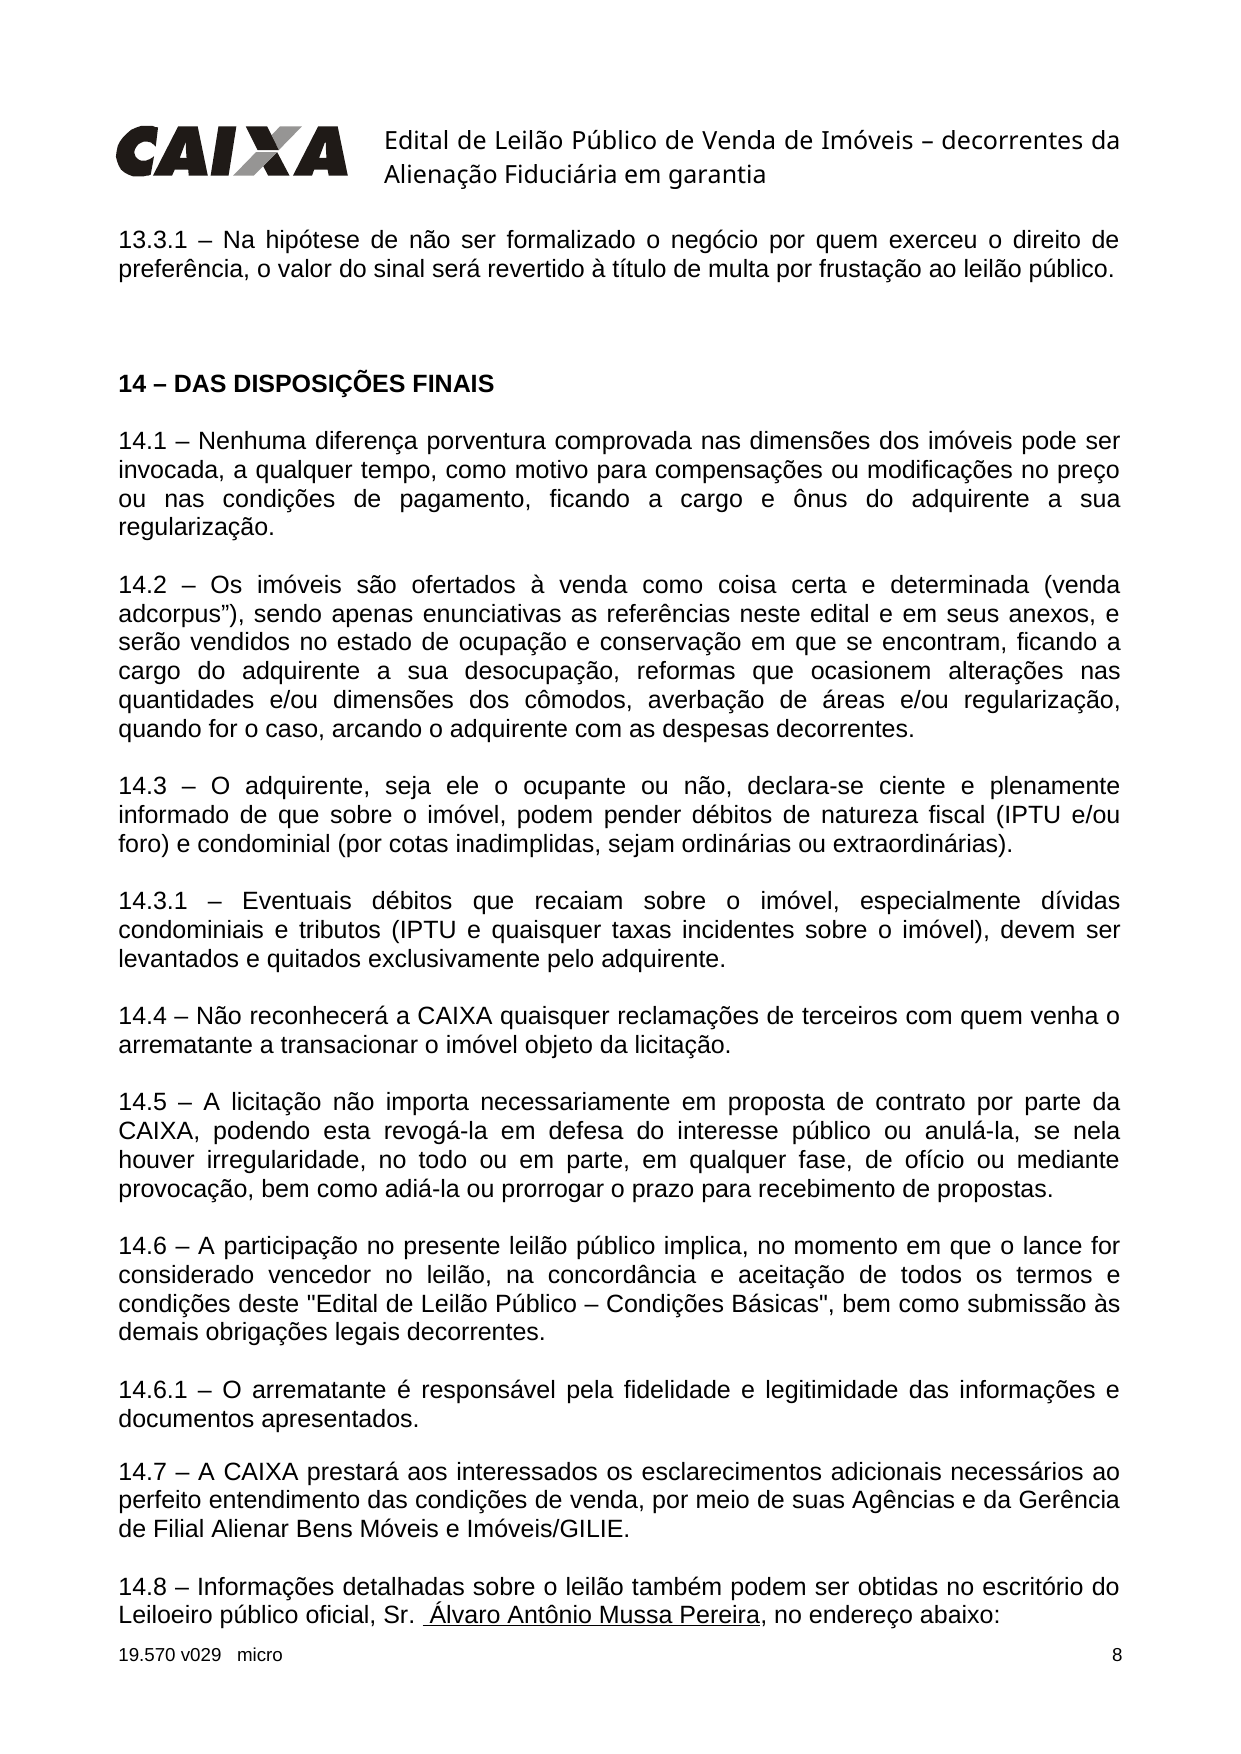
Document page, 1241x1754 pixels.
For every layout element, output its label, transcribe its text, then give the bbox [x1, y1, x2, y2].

text 14 – DAS DISPOSIÇÕES FINAIS [118, 369, 1122, 397]
text 14.6.1 – O arrematante é responsável pela fidelidade e legitimidade das informações e documentos apresentados. [118, 1375, 1122, 1432]
text 14.5 – A licitação não importa necessariamente em proposta de contrato por parte da CAIXA, podendo esta revogá-la em defesa do interesse público ou anulá-la, se nela houver irregularidade, no todo ou em parte, em qualquer fase, de ofício ou mediante provocação, bem como adiá-la ou prorrogar o prazo para recebimento de propostas. [118, 1087, 1122, 1202]
text 14.2 – Os imóveis são ofertados à venda como coisa certa e determinada (venda adcorpus”), sendo apenas enunciativas as referências neste edital e em seus anexos, e serão vendidos no estado de ocupação e conservação em que se encontram, ficando a cargo do adquirente a sua desocupação, reformas que ocasionem alterações nas quantidades e/ou dimensões dos cômodos, averbação de áreas e/ou regularização, quando for o caso, arcando o adquirente com as despesas decorrentes. [118, 570, 1122, 742]
text 14.7 – A CAIXA prestará aos interessados os esclarecimentos adicionais necessários ao perfeito entendimento das condições de venda, por meio de suas Agências e da Gerência de Filial Alienar Bens Móveis e Imóveis/GILIE. [118, 1456, 1122, 1543]
text 14.3.1 – Eventuais débitos que recaiam sobre o imóvel, especialmente dívidas condominiais e tributos (IPTU e quaisquer taxas incidentes sobre o imóvel), devem ser levantados e quitados exclusivamente pelo adquirente. [118, 886, 1122, 972]
text 14.8 – Informações detalhadas sobre o leilão também podem ser obtidas no escritório do Leiloeiro público oficial, Sr. Álvaro Antônio Mussa Pereira, no endereço abaixo: [118, 1571, 1122, 1629]
text 14.4 – Não reconhecerá a CAIXA quaisquer reclamações de terceiros com quem venha o arrematante a transacionar o imóvel objeto da licitação. [118, 1001, 1122, 1059]
text 14.6 – A participação no presente leilão público implica, no momento em que o lance for considerado vencedor no leilão, na concordância e aceitação de todos os termos e condições deste "Edital de Leilão Público – Condições Básicas", bem como submissão às demais obrigações legais decorrentes. [118, 1231, 1122, 1346]
text 14.1 – Nenhuma diferença porventura comprovada nas dimensões dos imóveis pode ser invocada, a qualquer tempo, como motivo para compensações ou modificações no preço ou nas condições de pagamento, ficando a cargo e ônus do adquirente a sua regularização. [118, 426, 1122, 541]
text 13.3.1 – Na hipótese de não ser formalizado o negócio por quem exerceu o direito de preferência, o valor do sinal será revertido à título de multa por frustação ao leilão público. [118, 225, 1122, 282]
text 14.3 – O adquirente, seja ele o ocupante ou não, declara-se ciente e plenamente informado de que sobre o imóvel, podem pender débitos de natureza fiscal (IPTU e/ou foro) e condominial (por cotas inadimplidas, sejam ordinárias ou extraordinárias). [118, 771, 1122, 857]
